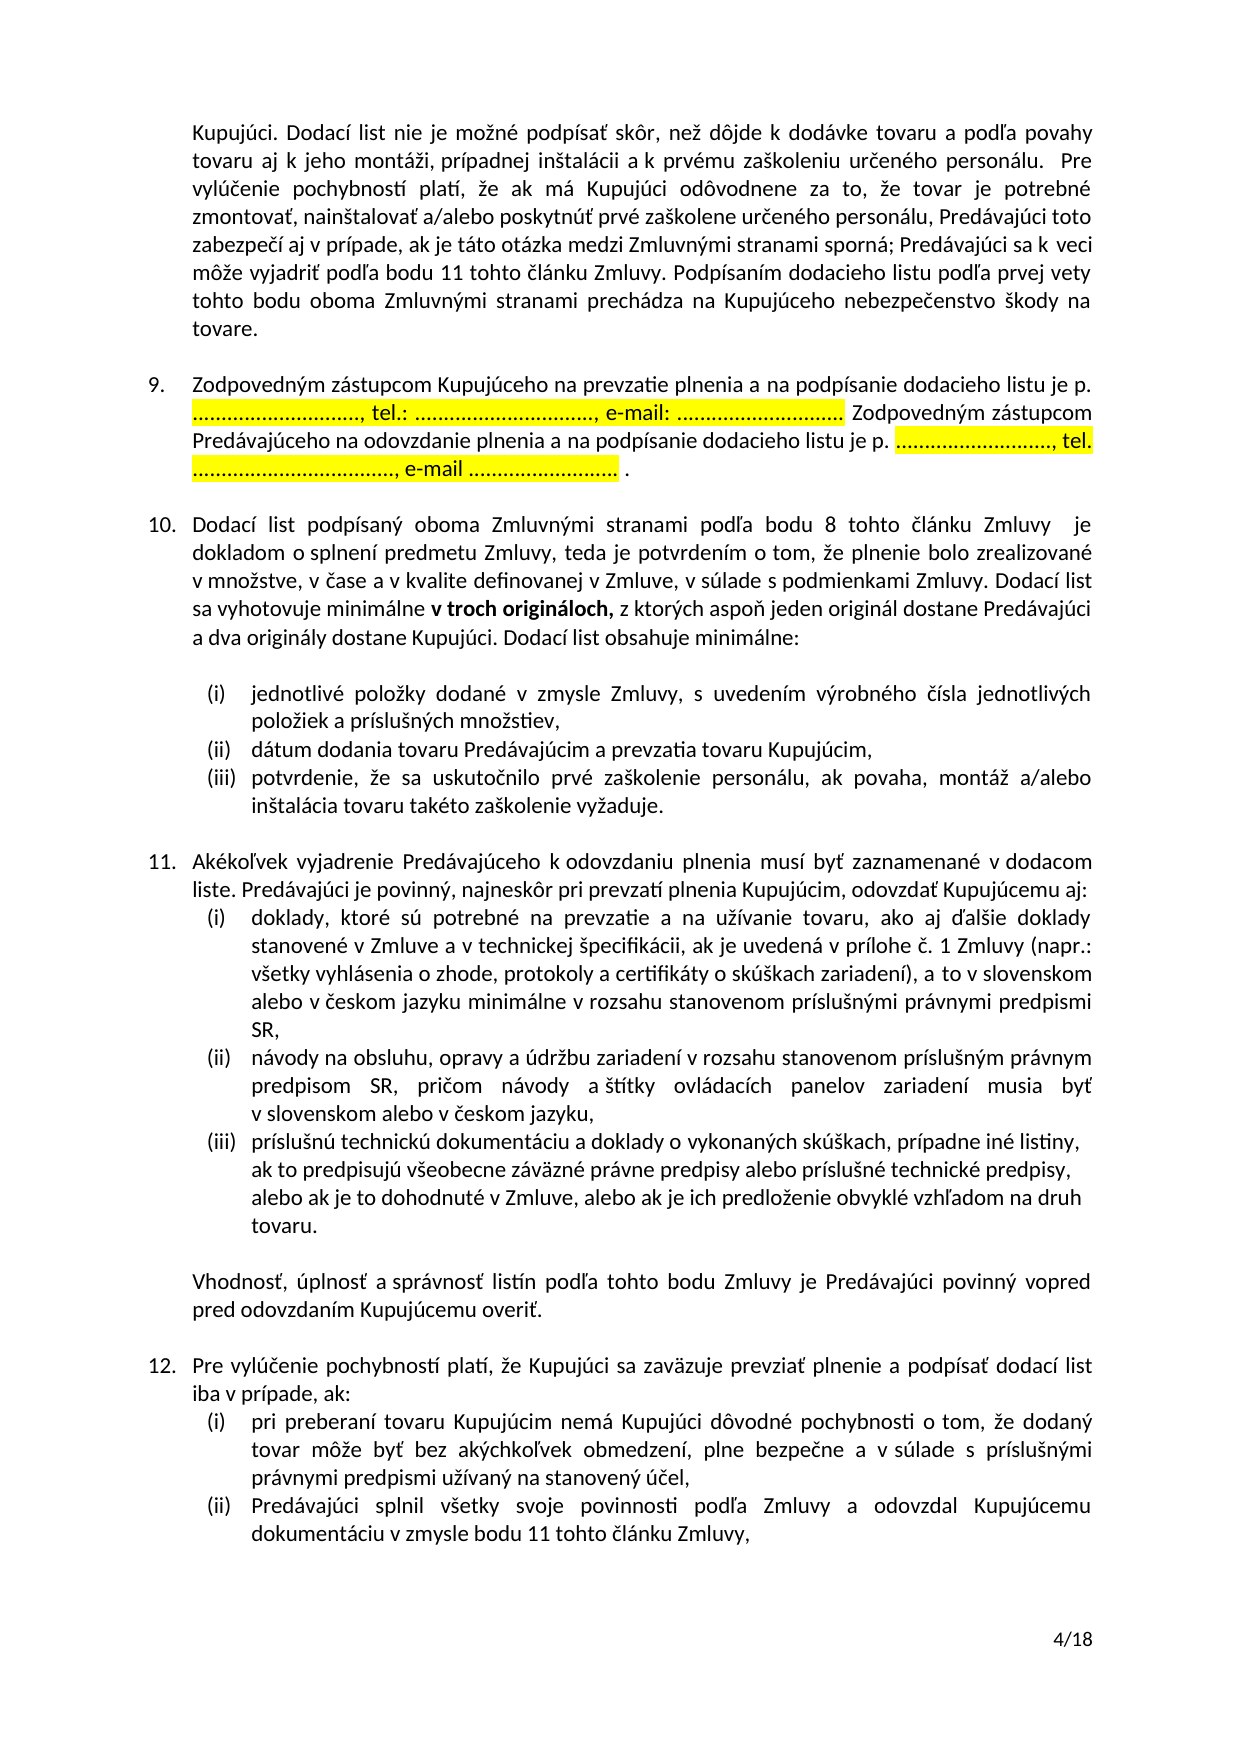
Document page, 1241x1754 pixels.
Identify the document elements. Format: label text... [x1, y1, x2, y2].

list Vhodnosť, úplnosť a správnosť listín podľa tohto bodu Zmluvy je Predávajúci povinný vopred pred odovzdaním Kupujúcemu overiť. [192, 1267, 1093, 1323]
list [148, 118, 1093, 342]
list Pre vylúčenie pochybností platí, že Kupujúci sa zaväzuje prevziať plnenie a podpísať dodací list iba v prípade, ak: [148, 1351, 1093, 1407]
list doklady, ktoré sú potrebné na prevzatie a na užívanie tovaru, ako aj ďalšie doklady stanovené v Zmluve a v technickej špecifikácii, ak je uvedená v prílohe č. 1 Zmluvy (napr.: všetky vyhlásenia o zhode, protokoly a certifikáty o skúškach zariadení), a to v slovenskom alebo v českom jazyku minimálne v rozsahu stanovenom príslušnými právnymi predpismi SR, [207, 903, 1093, 1043]
list potvrdenie, že sa uskutočnilo prvé zaškolenie personálu, ak povaha, montáž a/alebo inštalácia tovaru takéto zaškolenie vyžaduje. [207, 763, 1093, 819]
list jednotlivé položky dodané v zmysle Zmluvy, s uvedením výrobného čísla jednotlivých položiek a príslušných množstiev, [207, 679, 1093, 735]
text (ii) Predávajúci splnil všetky svoje povinnosti podľa Zmluvy a odovzdal Kupujúcemu dokumentáciu v zmysle bodu 11 tohto článku Zmluvy, [207, 1491, 1093, 1547]
list Akékoľvek vyjadrenie Predávajúceho k odovzdaniu plnenia musí byť zaznamenané v dodacom liste. Predávajúci je povinný, najneskôr pri prevzatí plnenia Kupujúcim, odovzdať Kupujúcemu aj: [148, 847, 1093, 903]
list Zodpovedným zástupcom Kupujúceho na prevzatie plnenia a na podpísanie dodacieho listu je p. ............................., tel.: ..............................., e-mail: ............................. Zodpovedným zástupcom Predávajúceho na odovzdanie plnenia a na podpísanie dodacieho listu je p. ..........................., tel. ..................................., e-mail .......................... . [148, 370, 1093, 482]
list (iii) príslušnú technickú dokumentáciu a doklady o vykonaných skúškach, prípadne iné listiny, ak to predpisujú všeobecne záväzné právne predpisy alebo príslušné technické predpisy, alebo ak je to dohodnuté v Zmluve, alebo ak je ich predloženie obvyklé vzhľadom na druh tovaru. [207, 1127, 1093, 1239]
text (i) pri preberaní tovaru Kupujúcim nemá Kupujúci dôvodné pochybnosti o tom, že dodaný tovar môže byť bez akýchkoľvek obmedzení, plne bezpečne a v súlade s príslušnými právnymi predpismi užívaný na stanovený účel, [207, 1407, 1093, 1491]
list dátum dodania tovaru Predávajúcim a prevzatia tovaru Kupujúcim, [207, 735, 1093, 763]
list návody na obsluhu, opravy a údržbu zariadení v rozsahu stanovenom príslušným právnym predpisom SR, pričom návody a štítky ovládacích panelov zariadení musia byť v slovenskom alebo v českom jazyku, [207, 1043, 1093, 1127]
list Dodací list podpísaný oboma Zmluvnými stranami podľa bodu 8 tohto článku Zmluvy je dokladom o splnení predmetu Zmluvy, teda je potvrdením o tom, že plnenie bolo zrealizované v množstve, v čase a v kvalite definovanej v Zmluve, v súlade s podmienkami Zmluvy. Dodací list sa vyhotovuje minimálne v troch origináloch, z ktorých aspoň jeden originál dostane Predávajúci a dva originály dostane Kupujúci. Dodací list obsahuje minimálne: [148, 511, 1093, 651]
